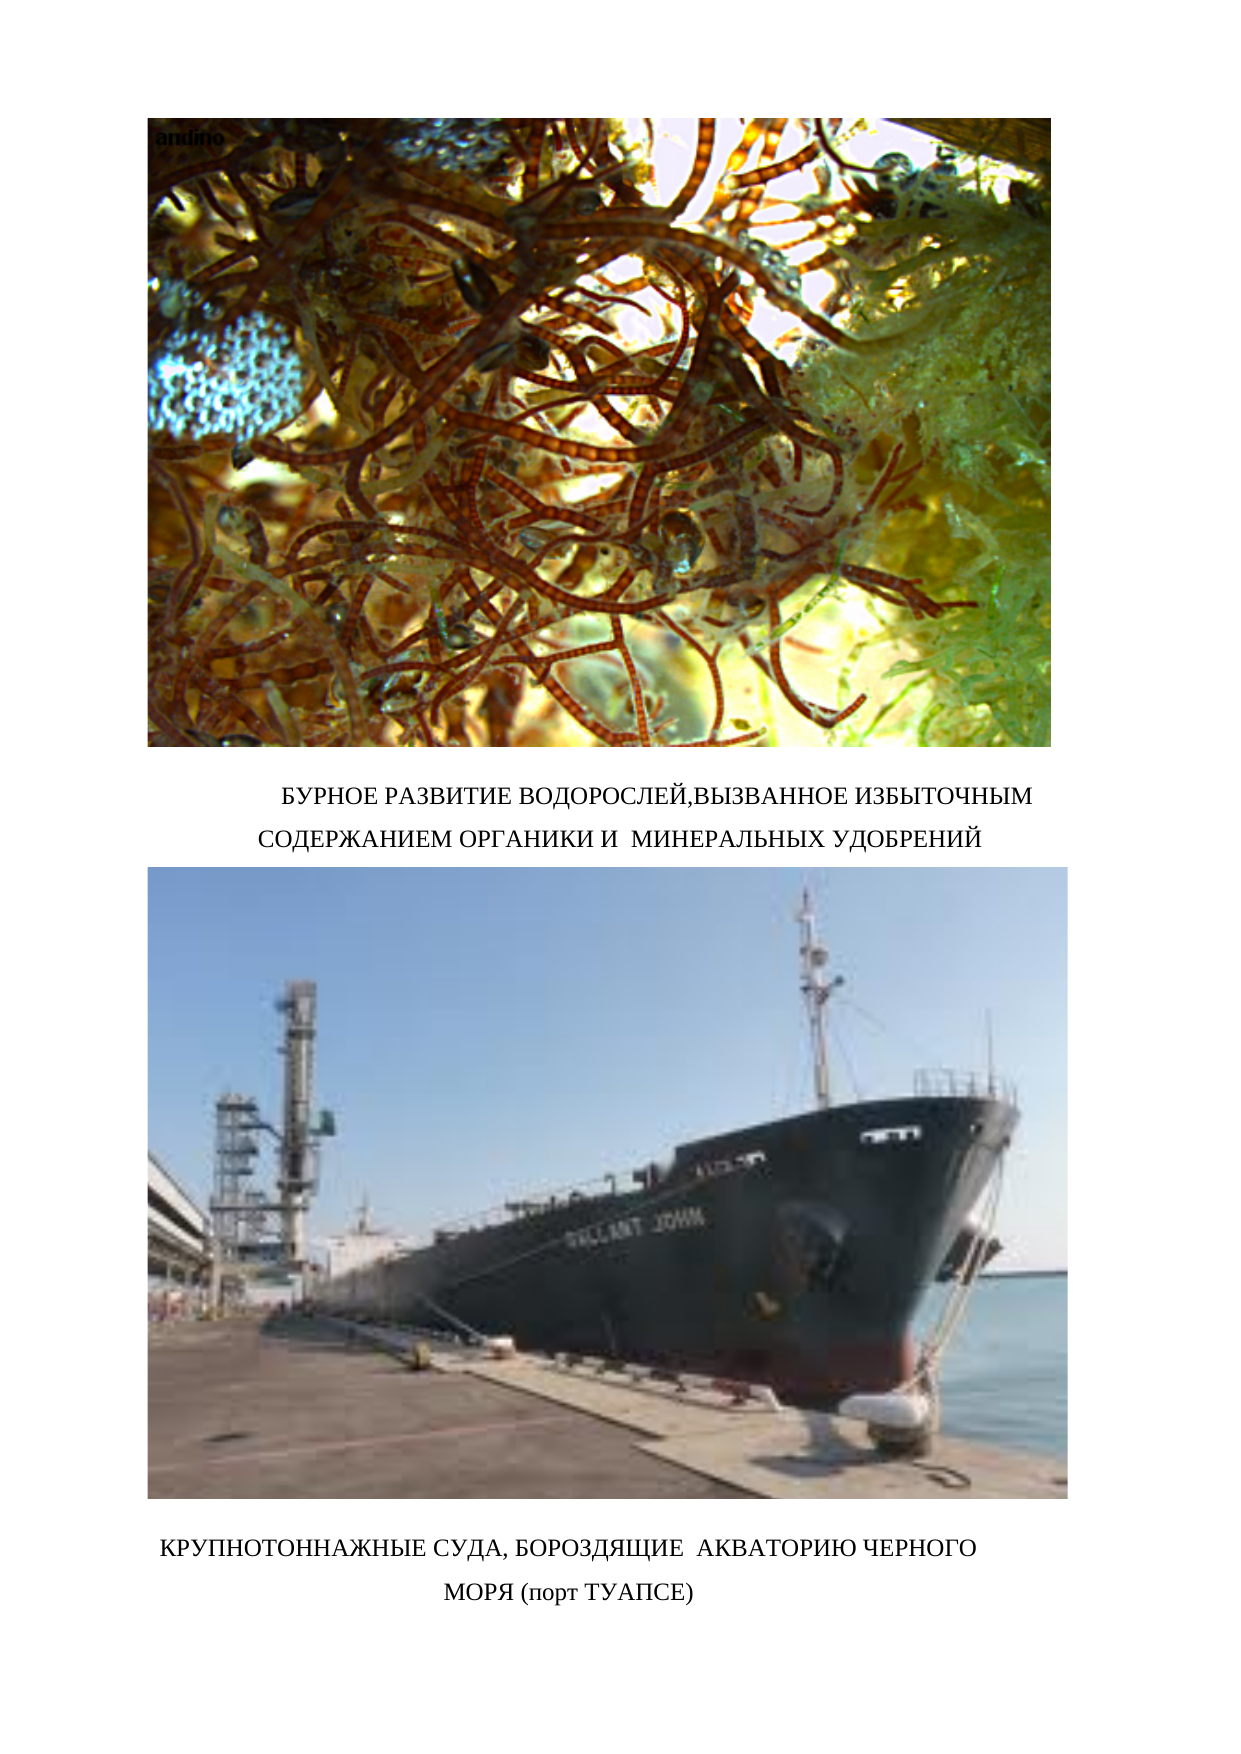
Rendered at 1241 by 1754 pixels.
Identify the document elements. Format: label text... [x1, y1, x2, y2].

text БУРНОЕ РАЗВИТИЕ ВОДОРОСЛЕЙ,ВЫЗВАННОЕ ИЗБЫТОЧНЫМ СОДЕРЖАНИЕМ ОРГАНИКИ И МИНЕРАЛЬНЫХ УДОБРЕНИЙ [148, 781, 1092, 853]
text КРУПНОТОННАЖНЫЕ СУДА, БОРОЗДЯЩИЕ АКВАТОРИЮ ЧЕРНОГО МОРЯ (порт ТУАПСЕ) [148, 1533, 989, 1605]
picture [147, 118, 1051, 747]
picture [147, 867, 1068, 1499]
